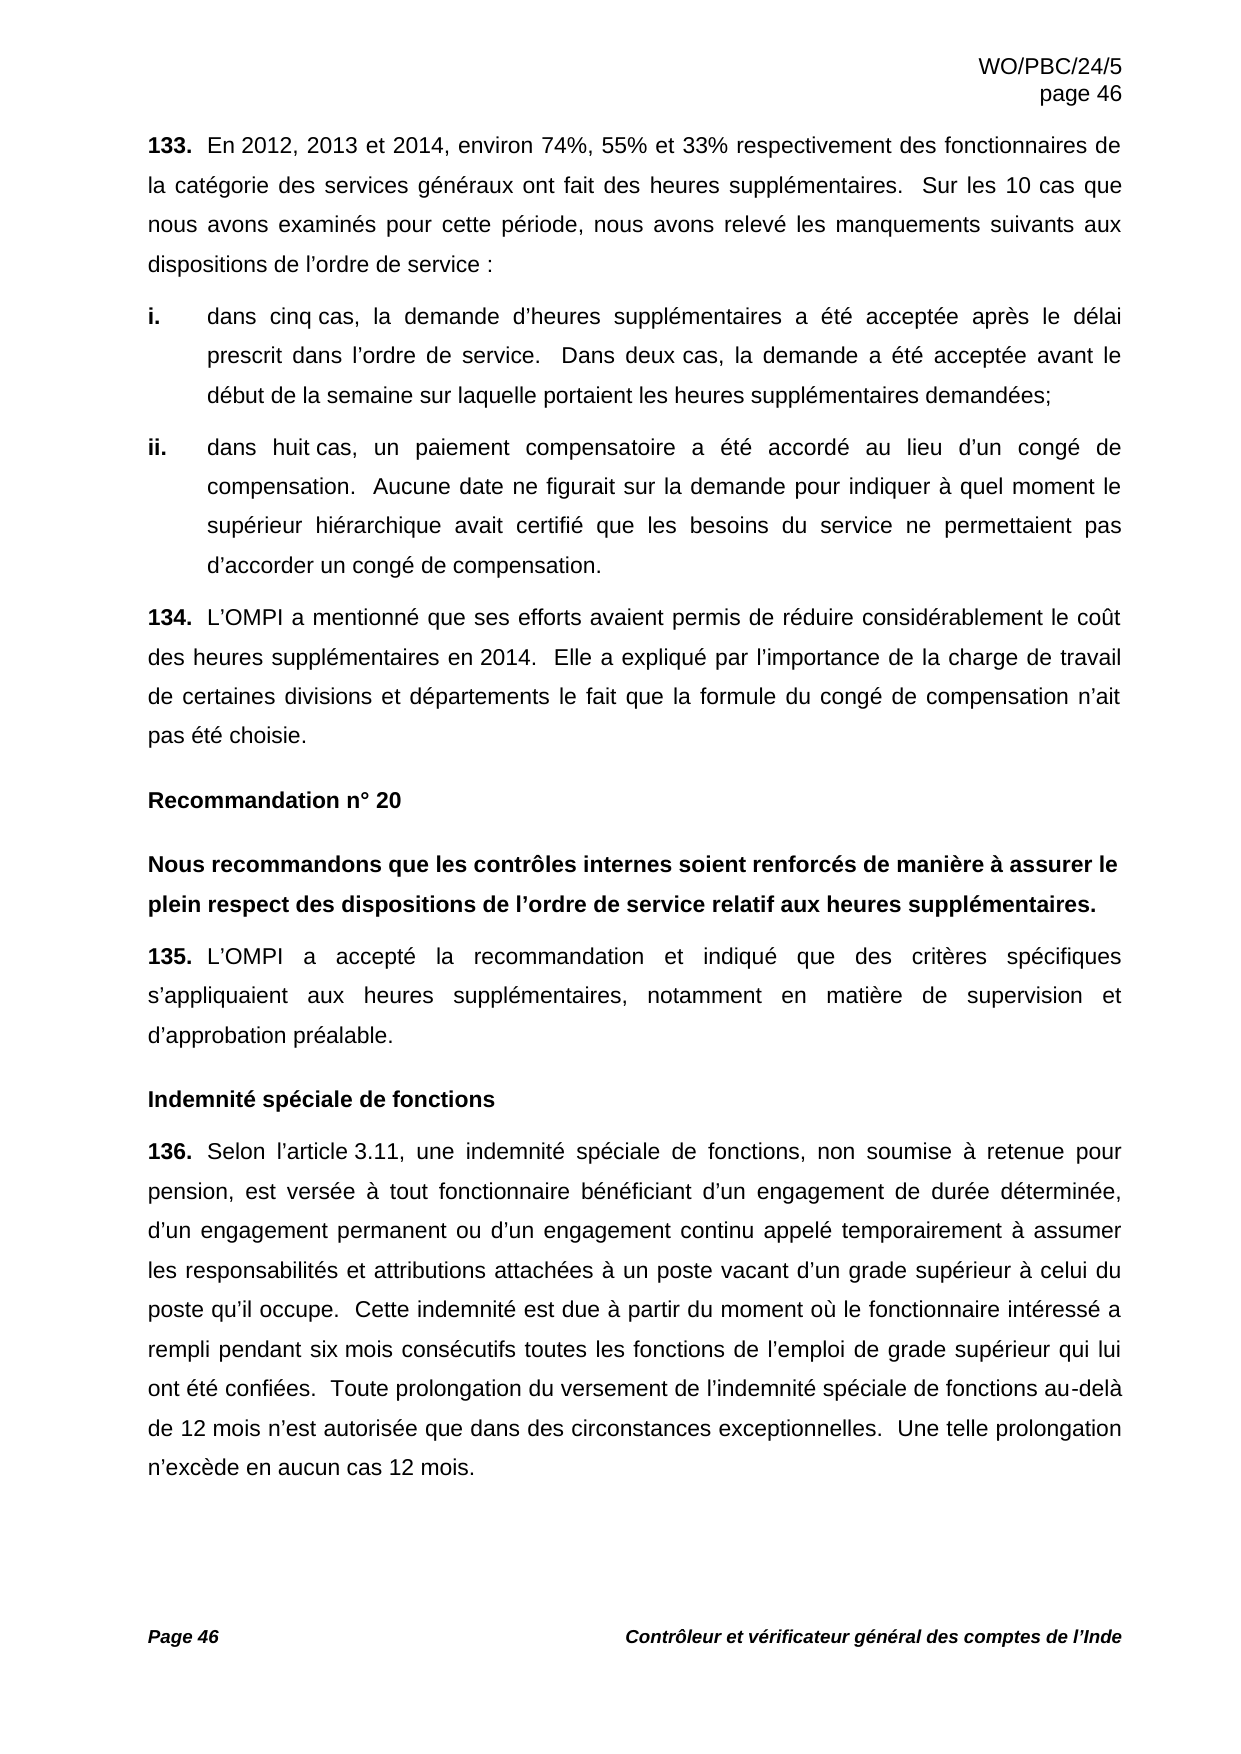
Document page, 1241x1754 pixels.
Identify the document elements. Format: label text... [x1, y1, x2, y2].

text Selon l’article 3.11, une indemnité spéciale de fonctions, non soumise à retenue pour pension, est versée à tout fonctionnaire bénéficiant d’un engagement de durée déterminée, d’un engagement permanent ou d’un engagement continu appelé temporairement à assumer les responsabilités et attributions attachées à un poste vacant d’un grade supérieur à celui du poste qu’il occupe. Cette indemnité est due à partir du moment où le fonctionnaire intéressé a rempli pendant six mois consécutifs toutes les fonctions de l’emploi de grade supérieur qui lui ont été confiées. Toute prolongation du versement de l’indemnité spéciale de fonctions au-delà de 12 mois n’est autorisée que dans des circonstances exceptionnelles. Une telle prolongation n’excède en aucun cas 12 mois. [148, 1138, 1122, 1480]
text L’OMPI a mentionné que ses efforts avaient permis de réduire considérablement le coût des heures supplémentaires en 2014. Elle a expliqué par l’importance de la charge de travail de certaines divisions et départements le fait que la formule du congé de compensation n’ait pas été choisie. [148, 604, 1122, 749]
subtitle Nous recommandons que les contrôles internes soient renforcés de manière à assurer le plein respect des dispositions de l’ordre de service relatif aux heures supplémentaires. [148, 851, 1122, 917]
list dans cinq cas, la demande d’heures supplémentaires a été acceptée après le délai prescrit dans l’ordre de service. Dans deux cas, la demande a été acceptée avant le début de la semaine sur laquelle portaient les heures supplémentaires demandées; [148, 303, 1122, 408]
subtitle Recommandation n° 20 [148, 787, 1122, 813]
subtitle Indemnité spéciale de fonctions [148, 1086, 1122, 1113]
list dans huit cas, un paiement compensatoire a été accordé au lieu d’un congé de compensation. Aucune date ne figurait sur la demande pour indiquer à quel moment le supérieur hiérarchique avait certifié que les besoins du service ne permettaient pas d’accorder un congé de compensation. [148, 433, 1122, 578]
text L’OMPI a accepté la recommandation et indiqué que des critères spécifiques s’appliquaient aux heures supplémentaires, notamment en matière de supervision et d’approbation préalable. [148, 943, 1122, 1048]
text En 2012, 2013 et 2014, environ 74%, 55% et 33% respectivement des fonctionnaires de la catégorie des services généraux ont fait des heures supplémentaires. Sur les 10 cas que nous avons examinés pour cette période, nous avons relevé les manquements suivants aux dispositions de l’ordre de service : [148, 132, 1122, 277]
